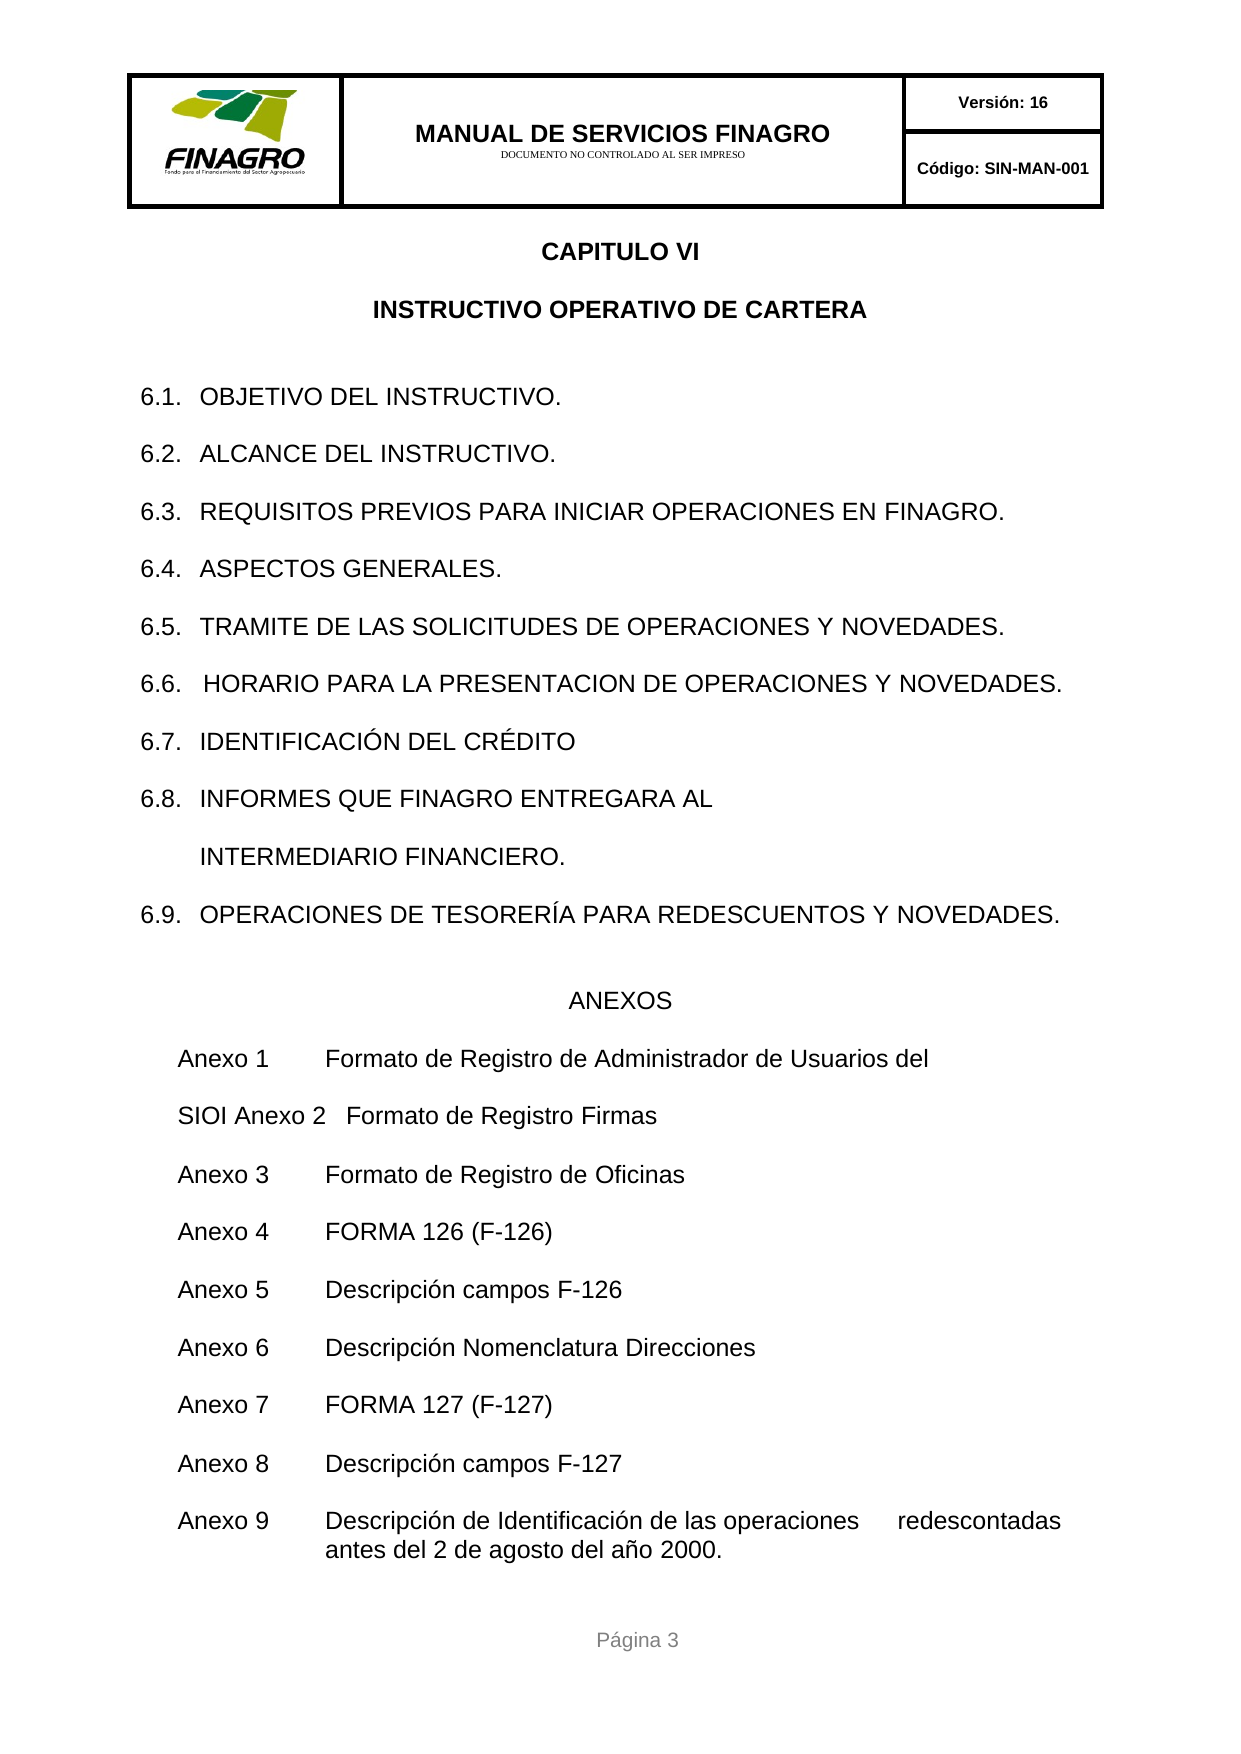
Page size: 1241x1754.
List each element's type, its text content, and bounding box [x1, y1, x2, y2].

list IDENTIFICACIÓN DEL CRÉDITO [140, 727, 868, 756]
text Anexo 8 Descripción campos F-127 [177, 1449, 868, 1477]
text Página 3 [531, 1628, 744, 1652]
list OBJETIVO DEL INSTRUCTIVO. [140, 382, 868, 411]
text Anexo 6 Descripción Nomenclatura Direcciones Anexo 7 FORMA 127 (F-127) [177, 1333, 756, 1419]
list ASPECTOS GENERALES. [140, 554, 868, 583]
picture [159, 90, 308, 179]
table_header MANUAL DE SERVICIOS FINAGRO DOCUMENTO NO CONTROLADO AL SER IMPRESO [344, 78, 902, 204]
list ALCANCE DEL INSTRUCTIVO. [140, 439, 868, 468]
list HORARIO PARA LA PRESENTACION DE OPERACIONES Y NOVEDADES. [140, 669, 1064, 698]
text ANEXOS [531, 986, 710, 1015]
subtitle CAPITULO VI INSTRUCTIVO OPERATIVO DE CARTERA [373, 237, 868, 323]
text Anexo 3 Formato de Registro de Oficinas Anexo 4 FORMA 126 (F-126) [177, 1159, 685, 1246]
list OPERACIONES DE TESORERÍA PARA REDESCUENTOS Y NOVEDADES. [140, 900, 1064, 929]
table_header [132, 78, 339, 204]
text Anexo 1 Formato de Registro de Administrador de Usuarios del SIOI Anexo 2 Formato de Registro Firmas [177, 1044, 986, 1130]
table_header Versión: 16 [906, 78, 1100, 129]
text Anexo 5 Descripción campos F-126 [177, 1275, 868, 1304]
list INFORMES QUE FINAGRO ENTREGARA AL INTERMEDIARIO FINANCIERO. [140, 784, 919, 871]
list REQUISITOS PREVIOS PARA INICIAR OPERACIONES EN FINAGRO. [140, 497, 1064, 526]
table_cell Código: SIN-MAN-001 [906, 134, 1100, 204]
list TRAMITE DE LAS SOLICITUDES DE OPERACIONES Y NOVEDADES. [140, 612, 1064, 641]
text Anexo 9 Descripción de Identificación de las operaciones redescontadas antes del 2 de agosto del año 2000. [177, 1506, 1063, 1564]
